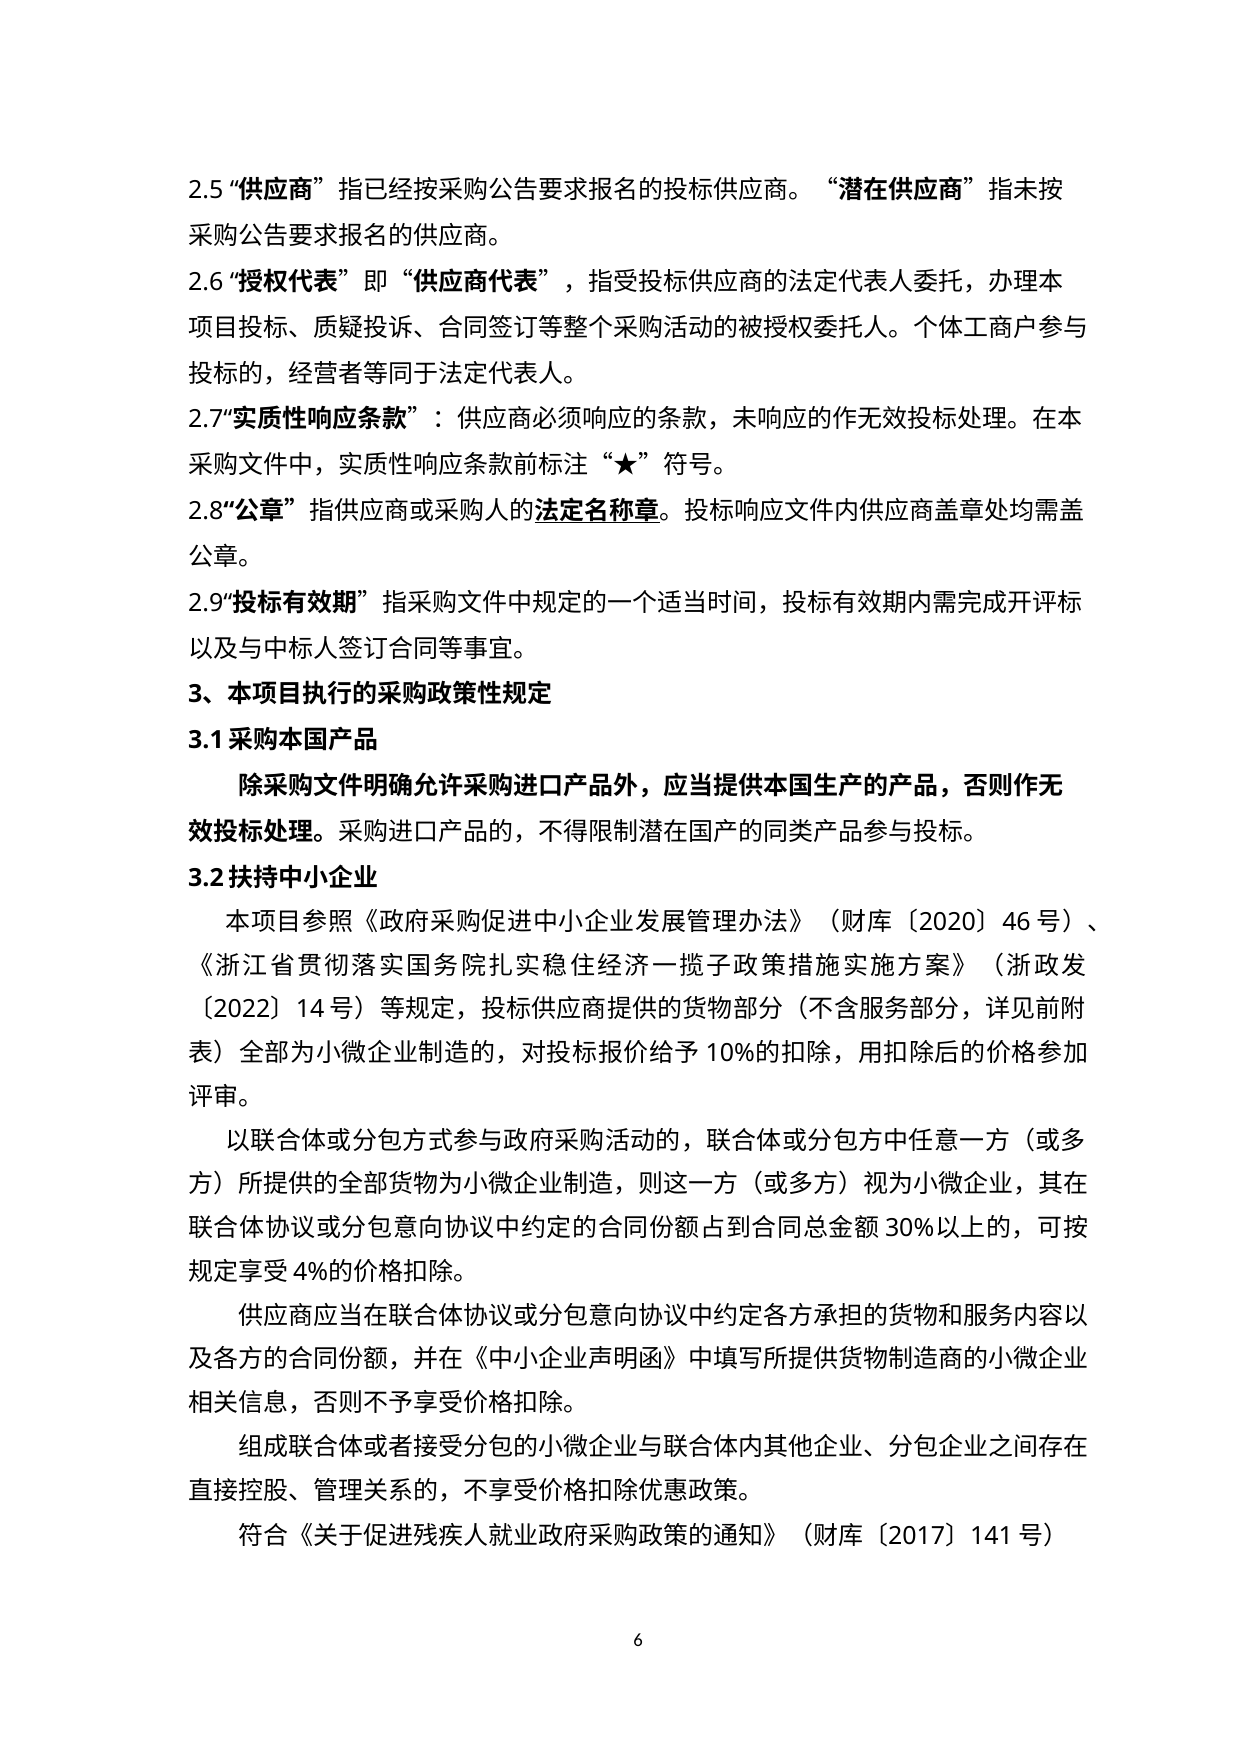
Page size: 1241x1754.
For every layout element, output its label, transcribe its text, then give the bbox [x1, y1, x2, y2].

text 2.7“实质性响应条款”：供应商必须响应的条款，未响应的作无效投标处理。在本采购文件中，实质性响应条款前标注“★”符号。 [188, 391, 1088, 483]
text 2.9“投标有效期”指采购文件中规定的一个适当时间，投标有效期内需完成开评标以及与中标人签订合同等事宜。 [188, 574, 1088, 666]
text 供应商应当在联合体协议或分包意向协议中约定各方承担的货物和服务内容以及各方的合同份额，并在《中小企业声明函》中填写所提供货物制造商的小微企业相关信息，否则不予享受价格扣除。 [188, 1289, 1088, 1420]
text 2.5 “供应商”指已经按采购公告要求报名的投标供应商。“潜在供应商”指未按采购公告要求报名的供应商。 [188, 162, 1088, 254]
text 以联合体或分包方式参与政府采购活动的，联合体或分包方中任意一方（或多方）所提供的全部货物为小微企业制造，则这一方（或多方）视为小微企业，其在联合体协议或分包意向协议中约定的合同份额占到合同总金额30%以上的，可按规定享受4%的价格扣除。 [188, 1114, 1088, 1289]
text 3.2扶持中小企业 [188, 849, 1088, 895]
text 组成联合体或者接受分包的小微企业与联合体内其他企业、分包企业之间存在直接控股、管理关系的，不享受价格扣除优惠政策。 [188, 1420, 1088, 1508]
text 2.8“公章”指供应商或采购人的法定名称章。投标响应文件内供应商盖章处均需盖公章。 [188, 483, 1088, 574]
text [188, 1508, 1088, 1554]
text 2.6 “授权代表”即“供应商代表”，指受投标供应商的法定代表人委托，办理本项目投标、质疑投诉、合同签订等整个采购活动的被授权委托人。个体工商户参与投标的，经营者等同于法定代表人。 [188, 254, 1088, 391]
text 3、本项目执行的采购政策性规定 [188, 666, 1088, 712]
text 本项目参照《政府采购促进中小企业发展管理办法》（财库〔2020〕46号）、《浙江省贯彻落实国务院扎实稳住经济一揽子政策措施实施方案》（浙政发〔2022〕14号）等规定，投标供应商提供的货物部分（不含服务部分，详见前附表）全部为小微企业制造的，对投标报价给予10%的扣除，用扣除后的价格参加评审。 [188, 895, 1088, 1114]
text 3.1采购本国产品 [188, 712, 1088, 758]
text 除采购文件明确允许采购进口产品外，应当提供本国生产的产品，否则作无效投标处理。采购进口产品的，不得限制潜在国产的同类产品参与投标。 [188, 758, 1088, 849]
